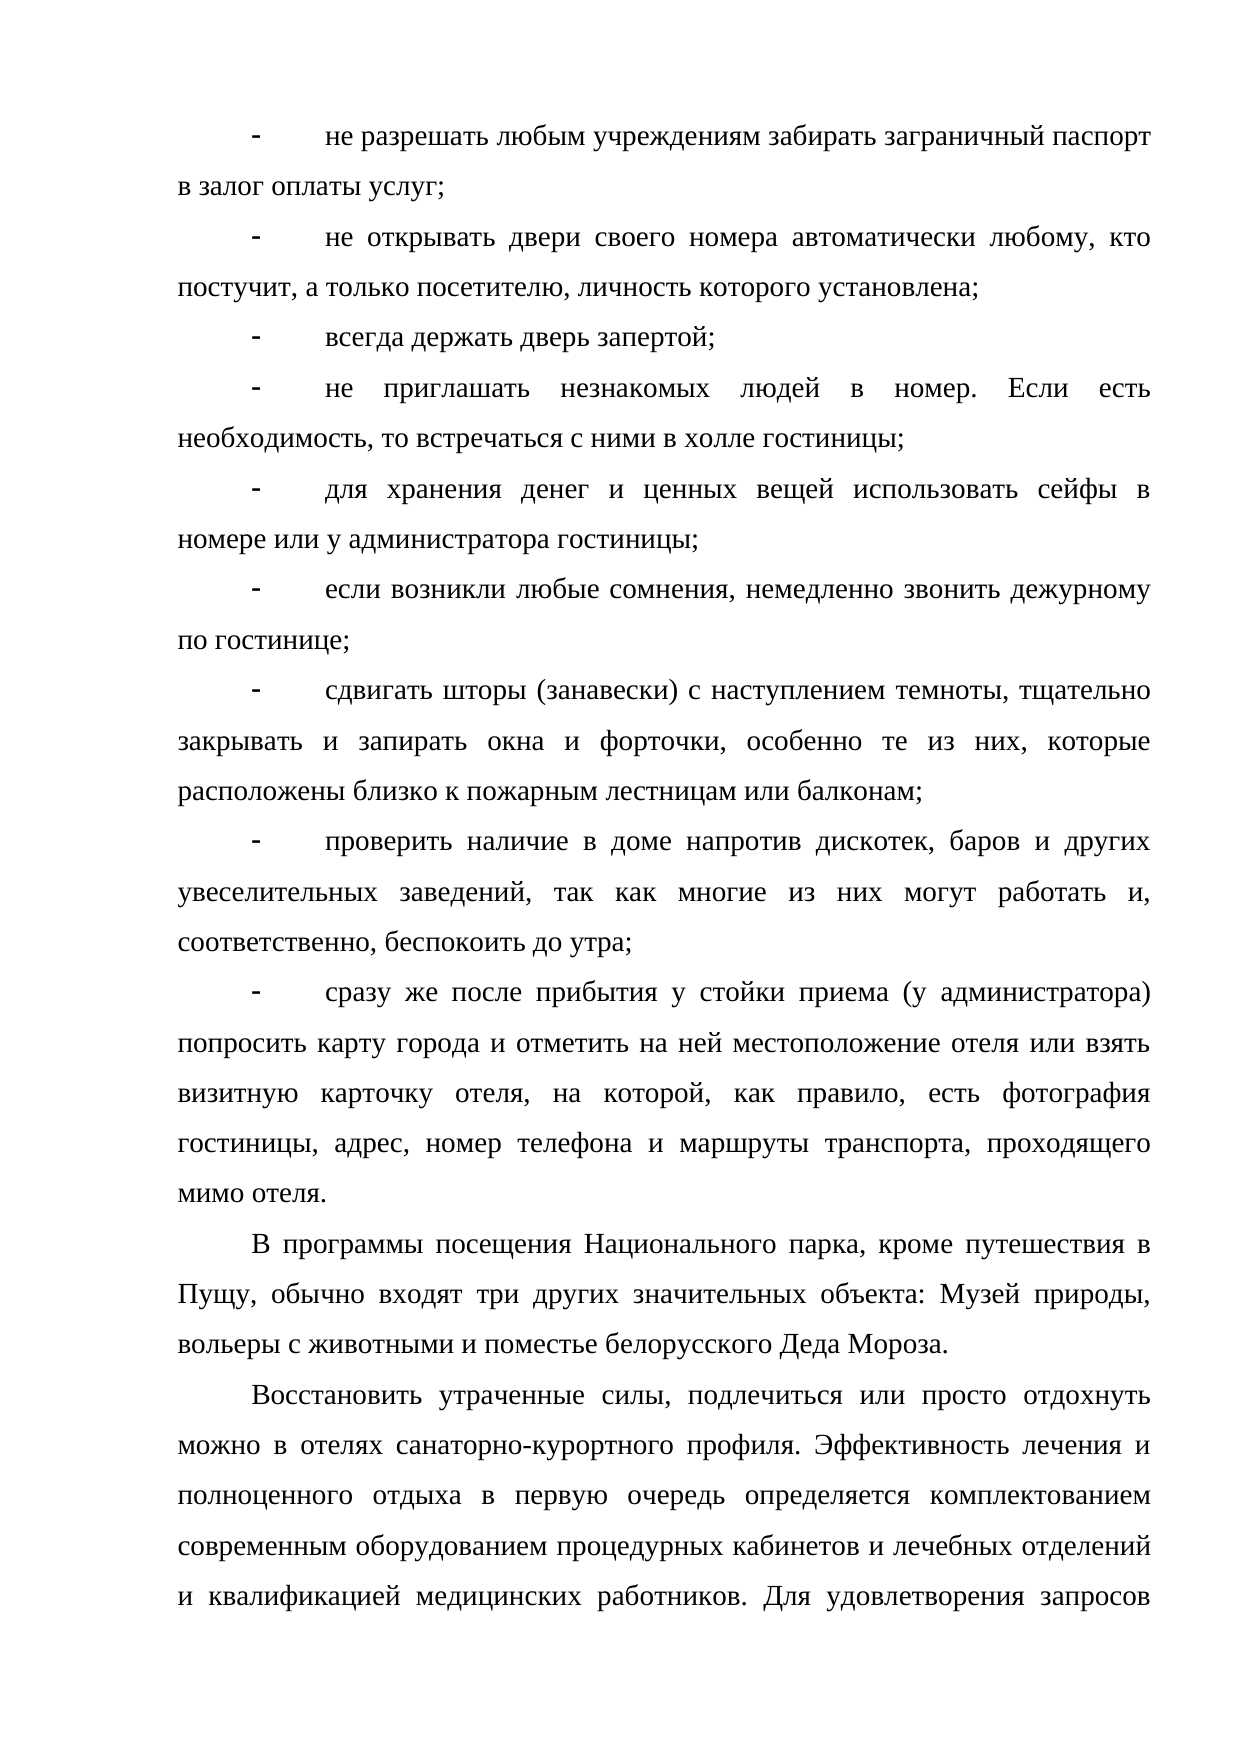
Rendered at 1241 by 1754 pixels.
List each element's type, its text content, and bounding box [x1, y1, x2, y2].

list если возникли любые сомнения, немедленно звонить дежурному по гостинице; [177, 571, 1152, 655]
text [177, 1377, 1152, 1612]
list для хранения денег и ценных вещей использовать сейфы в номере или у администратора гостиницы; [177, 471, 1152, 555]
list проверить наличие в доме напротив дискотек, баров и других увеселительных заведений, так как многие из них могут работать и, соответственно, беспокоить до утра; [177, 823, 1152, 957]
list всегда держать дверь запертой; [177, 319, 1152, 353]
list сдвигать шторы (занавески) с наступлением темноты, тщательно закрывать и запирать окна и форточки, особенно те из них, которые расположены близко к пожарным лестницам или балконам; [177, 672, 1152, 806]
text В программы посещения Национального парка, кроме путешествия в Пущу, обычно входят три других значительных объекта: Музей природы, вольеры с животными и поместье белорусского Деда Мороза. [177, 1226, 1152, 1360]
list не разрешать любым учреждениям забирать заграничный паспорт в залог оплаты услуг; [177, 118, 1152, 202]
list не приглашать незнакомых людей в номер. Если есть необходимость, то встречаться с ними в холле гостиницы; [177, 370, 1152, 454]
list не открывать двери своего номера автоматически любому, кто постучит, а только посетителю, личность которого установлена; [177, 219, 1152, 303]
list сразу же после прибытия у стойки приема (у администратора) попросить карту города и отметить на ней местоположение отеля или взять визитную карточку отеля, на которой, как правило, есть фотография гостиницы, адрес, номер телефона и маршруты транспорта, проходящего мимо отеля. [177, 974, 1152, 1209]
